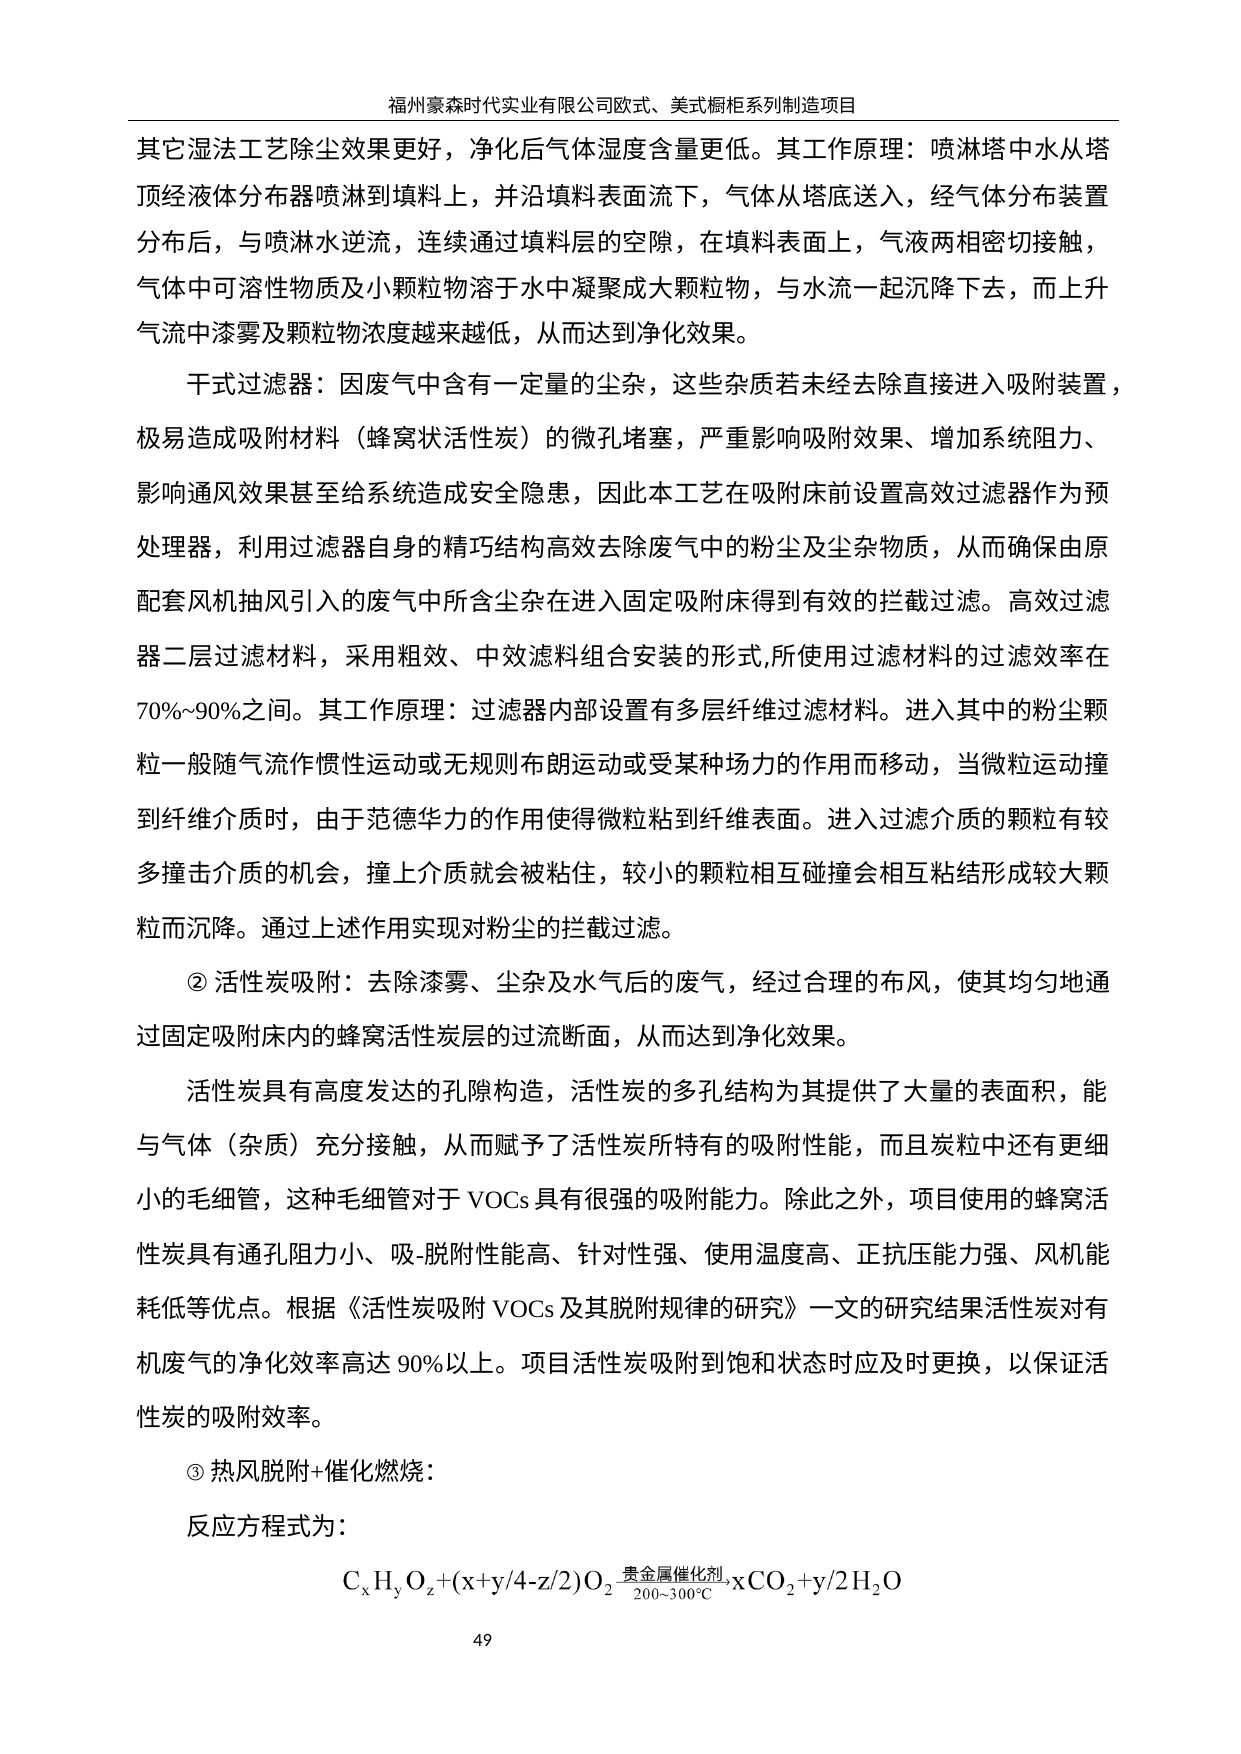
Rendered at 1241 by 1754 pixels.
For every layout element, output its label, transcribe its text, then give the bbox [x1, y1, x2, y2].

text 干式过滤器：因废气中含有一定量的尘杂，这些杂质若未经去除直接进入吸附装置，极易造成吸附材料（蜂窝状活性炭）的微孔堵塞，严重影响吸附效果、增加系统阻力、影响通风效果甚至给系统造成安全隐患，因此本工艺在吸附床前设置高效过滤器作为预处理器，利用过滤器自身的精巧结构高效去除废气中的粉尘及尘杂物质，从而确保由原配套风机抽风引入的废气中所含尘杂在进入固定吸附床得到有效的拦截过滤。高效过滤器二层过滤材料，采用粗效、中效滤料组合安装的形式,所使用过滤材料的过滤效率在70%~90%之间。其工作原理：过滤器内部设置有多层纤维过滤材料。进入其中的粉尘颗粒一般随气流作惯性运动或无规则布朗运动或受某种场力的作用而移动，当微粒运动撞到纤维介质时，由于范德华力的作用使得微粒粘到纤维表面。进入过滤介质的颗粒有较多撞击介质的机会，撞上介质就会被粘住，较小的颗粒相互碰撞会相互粘结形成较大颗粒而沉降。通过上述作用实现对粉尘的拦截过滤。 [136, 364, 1110, 944]
picture [342, 1560, 904, 1603]
text ③热风脱附+催化燃烧： [136, 1452, 1110, 1488]
text ②活性炭吸附：去除漆雾、尘杂及水气后的废气，经过合理的布风，使其均匀地通过固定吸附床内的蜂窝活性炭层的过流断面，从而达到净化效果。 [136, 962, 1110, 1053]
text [136, 130, 1110, 349]
text 活性炭具有高度发达的孔隙构造，活性炭的多孔结构为其提供了大量的表面积，能与气体（杂质）充分接触，从而赋予了活性炭所特有的吸附性能，而且炭粒中还有更细小的毛细管，这种毛细管对于VOCs具有很强的吸附能力。除此之外，项目使用的蜂窝活性炭具有通孔阻力小、吸-脱附性能高、针对性强、使用温度高、正抗压能力强、风机能耗低等优点。根据《活性炭吸附VOCs及其脱附规律的研究》一文的研究结果活性炭对有机废气的净化效率高达90%以上。项目活性炭吸附到饱和状态时应及时更换，以保证活性炭的吸附效率。 [136, 1071, 1110, 1434]
text 反应方程式为： [136, 1506, 1110, 1542]
